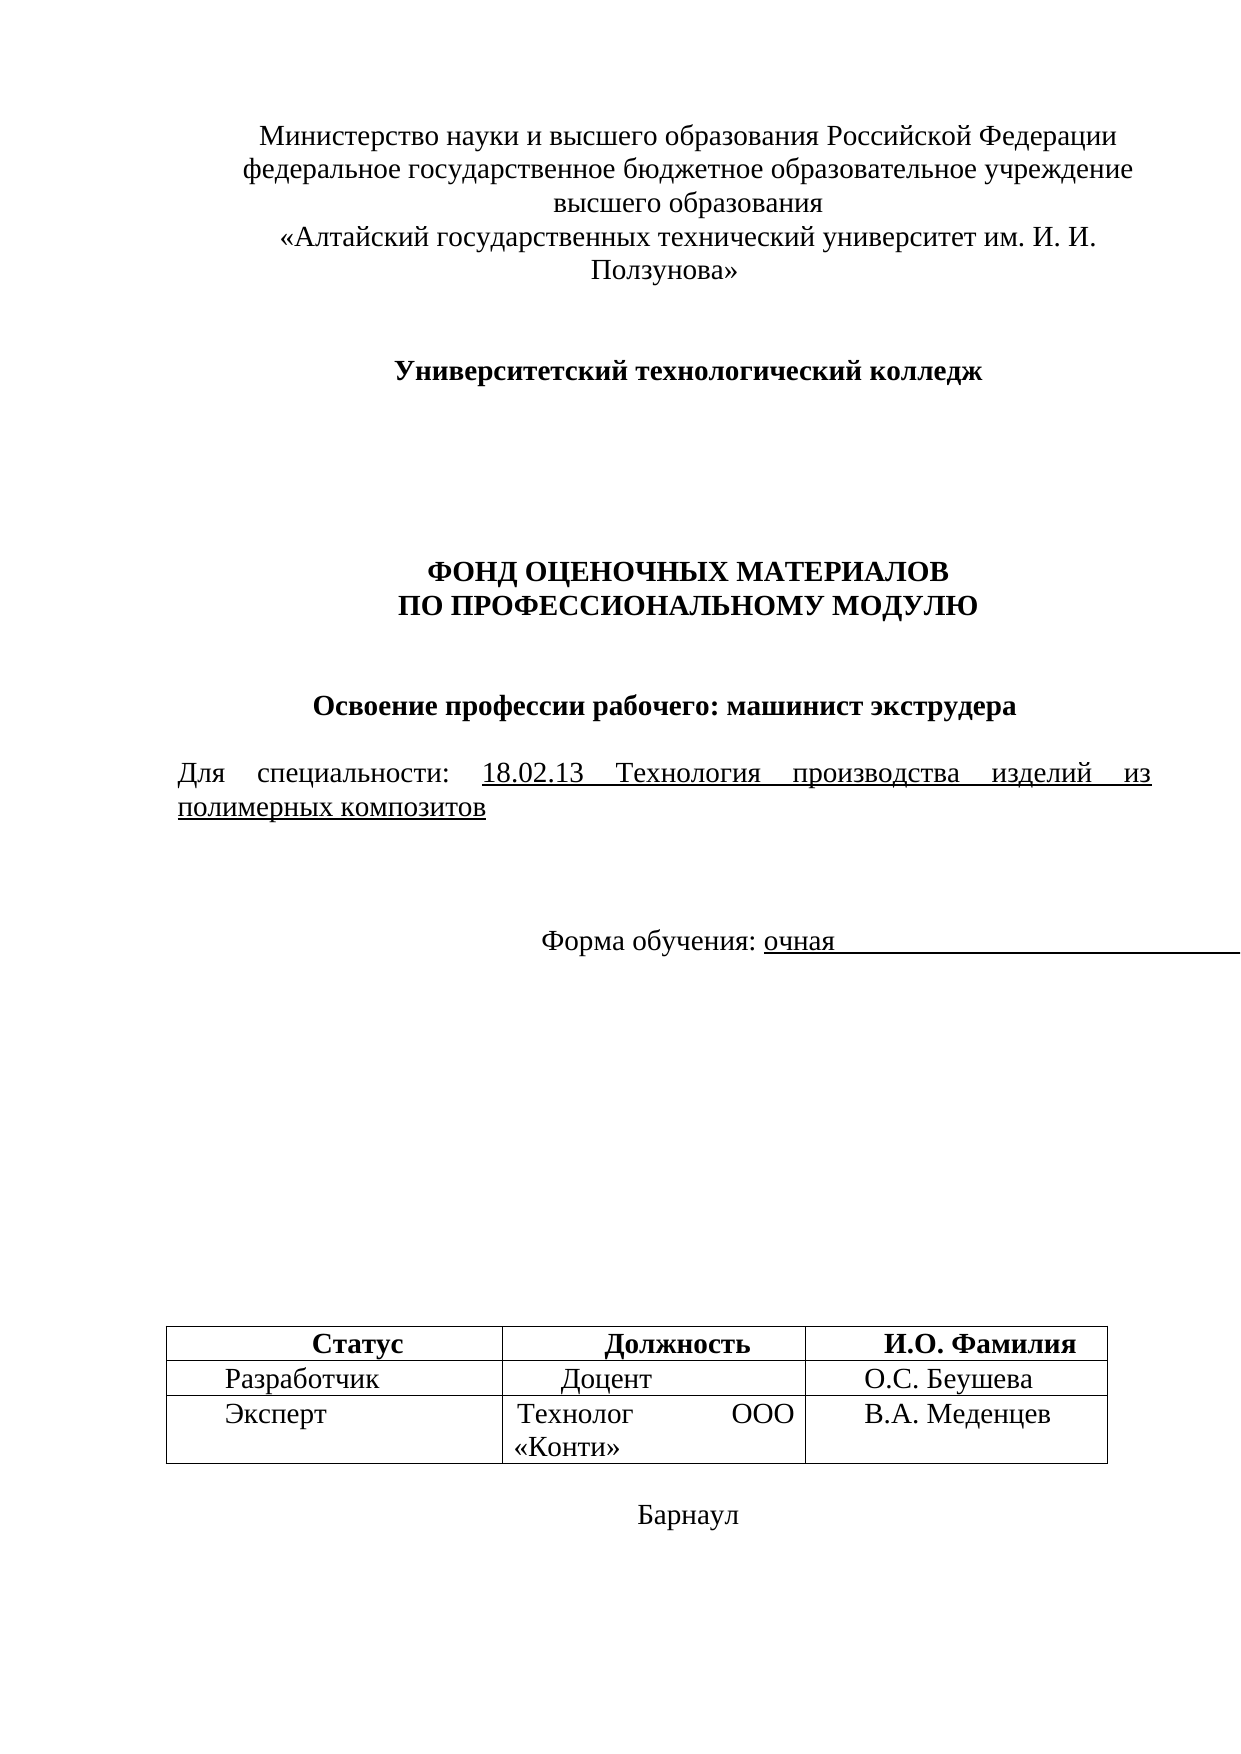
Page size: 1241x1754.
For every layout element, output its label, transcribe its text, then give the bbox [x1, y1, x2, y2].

table_cell Технолог ООО «Конти» [503, 1396, 805, 1463]
table_header Должность [503, 1327, 805, 1360]
text Освоение профессии рабочего: машинист экструдера [177, 688, 1152, 722]
table_header Статус [167, 1327, 502, 1360]
text «Алтайский государственных технический университет им. И. И. Ползунова» [177, 219, 1152, 286]
text ПО ПРОФЕССИОНАЛЬНОму МОДУЛю [177, 588, 1152, 621]
text Форма обучения: очная [177, 923, 1152, 957]
table_cell Эксперт [167, 1396, 502, 1463]
text ФОНД ОЦЕНОЧНЫХ МАТЕРИАЛОВ [177, 554, 1152, 588]
table_cell В.А. Меденцев [806, 1396, 1107, 1463]
text Для специальности: 18.02.13 Технология производства изделий из полимерных композитов [177, 755, 1152, 822]
table_cell О.С. Беушева [806, 1361, 1107, 1395]
text Барнаул [177, 1497, 1152, 1531]
text высшего образования [177, 185, 1152, 219]
text Министерство науки и высшего образования Российской Федерации [177, 118, 1152, 152]
text федеральное государственное бюджетное образовательное учреждение [177, 152, 1152, 185]
table_header И.О. Фамилия [806, 1327, 1107, 1360]
text Университетский технологический колледж [177, 353, 1152, 386]
table_cell Доцент [503, 1361, 805, 1395]
table_cell Разработчик [167, 1361, 502, 1395]
